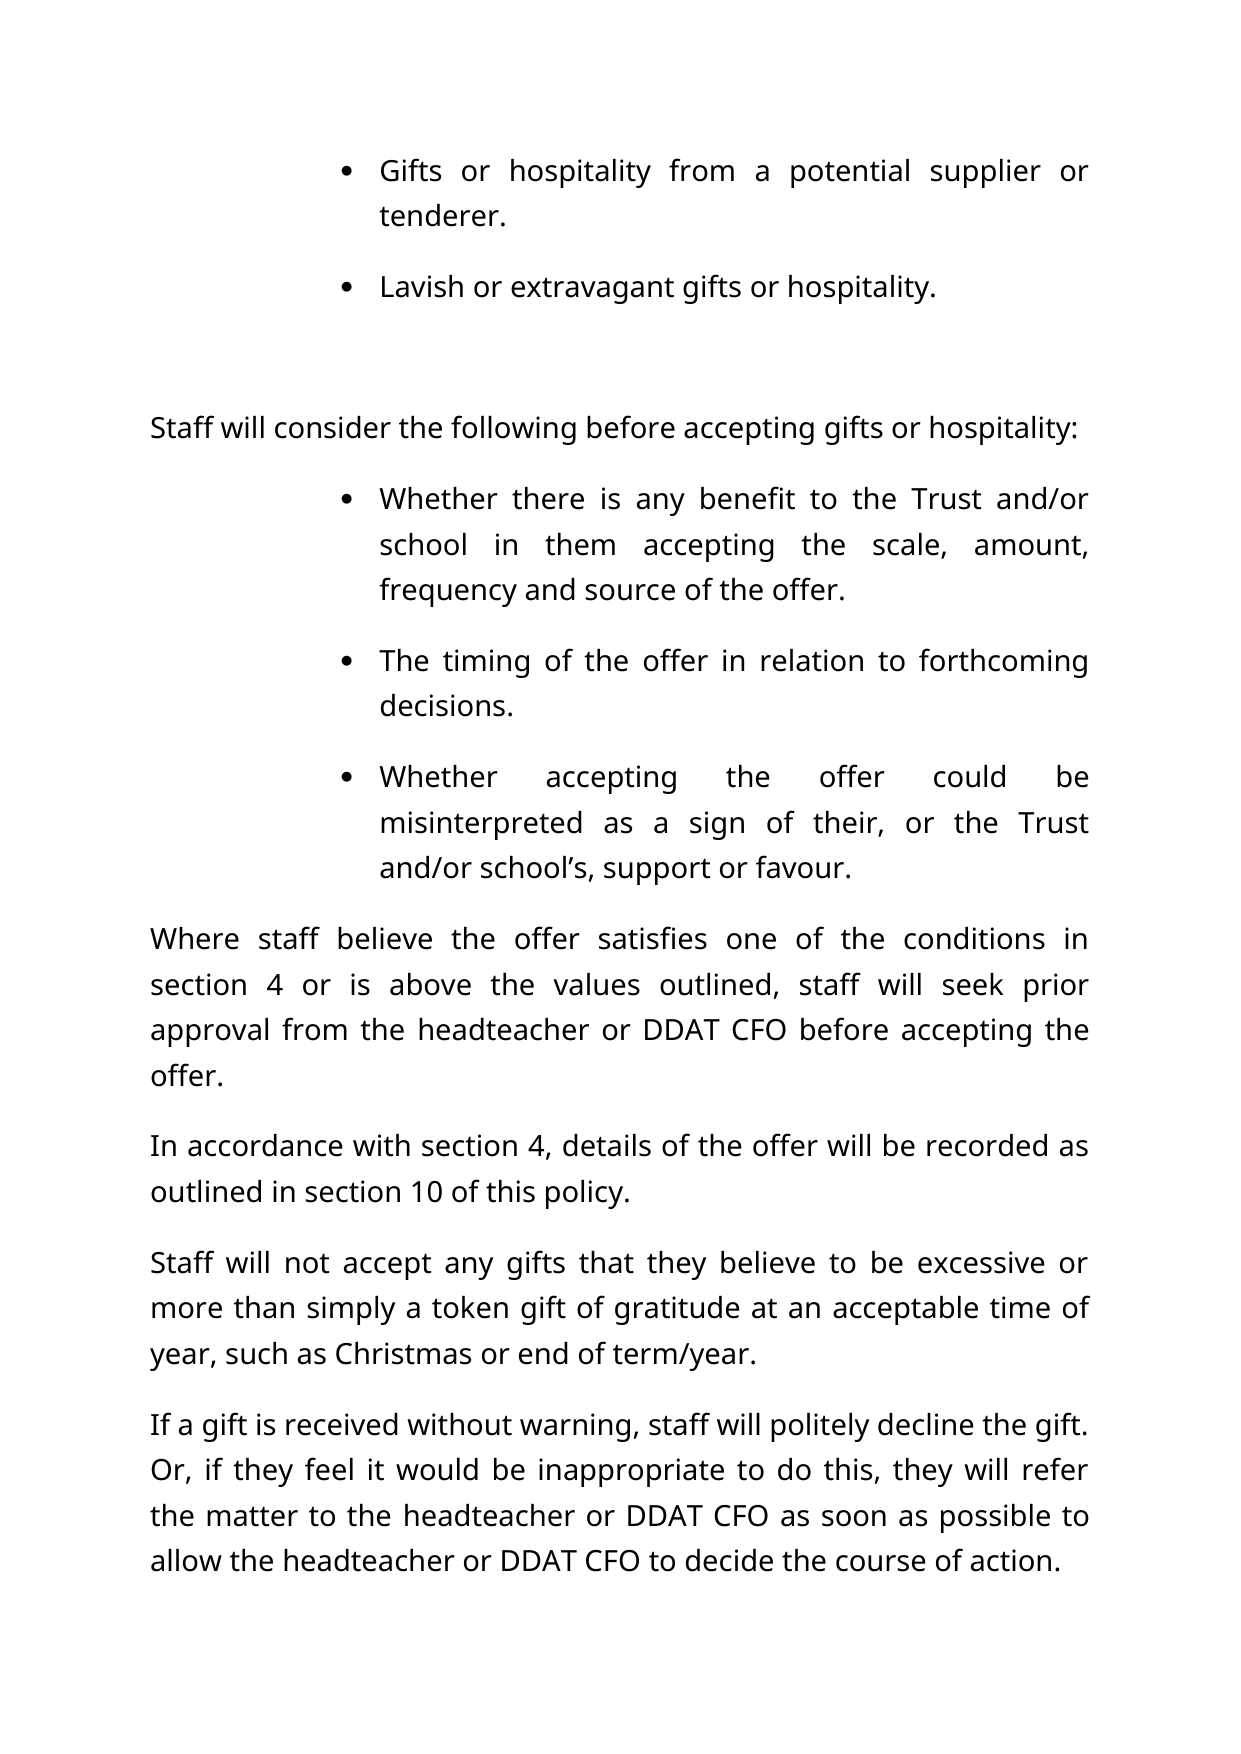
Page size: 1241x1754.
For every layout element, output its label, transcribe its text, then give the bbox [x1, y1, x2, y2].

list Lavish or extravagant gifts or hospitality. [342, 266, 1090, 306]
list Where staff believe the offer satisfies one of the conditions in section 4 or is above the values outlined, staff will seek prior approval from the headteacher or DDAT CFO before accepting the offer. [150, 918, 1090, 1095]
list In accordance with section 4, details of the offer will be recorded as outlined in section 10 of this policy. [150, 1126, 1090, 1211]
list Whether accepting the offer could be misinterpreted as a sign of their, or the Trust and/or school’s, support or favour. [342, 756, 1090, 887]
list Gifts or hospitality from a potential supplier or tenderer. [342, 150, 1090, 235]
list Staff will consider the following before accepting gifts or hospitality: [150, 407, 1090, 447]
list Whether there is any benefit to the Trust and/or school in them accepting the scale, amount, frequency and source of the offer. [342, 478, 1090, 609]
list The timing of the offer in relation to forthcoming decisions. [342, 640, 1090, 725]
list Staff will not accept any gifts that they believe to be excessive or more than simply a token gift of gratitude at an acceptable time of year, such as Christmas or end of term/year. [150, 1242, 1090, 1373]
list If a gift is received without warning, staff will politely decline the gift. Or, if they feel it would be inappropriate to do this, they will refer the matter to the headteacher or DDAT CFO as soon as possible to allow the headteacher or DDAT CFO to decide the course of action. [150, 1404, 1090, 1580]
